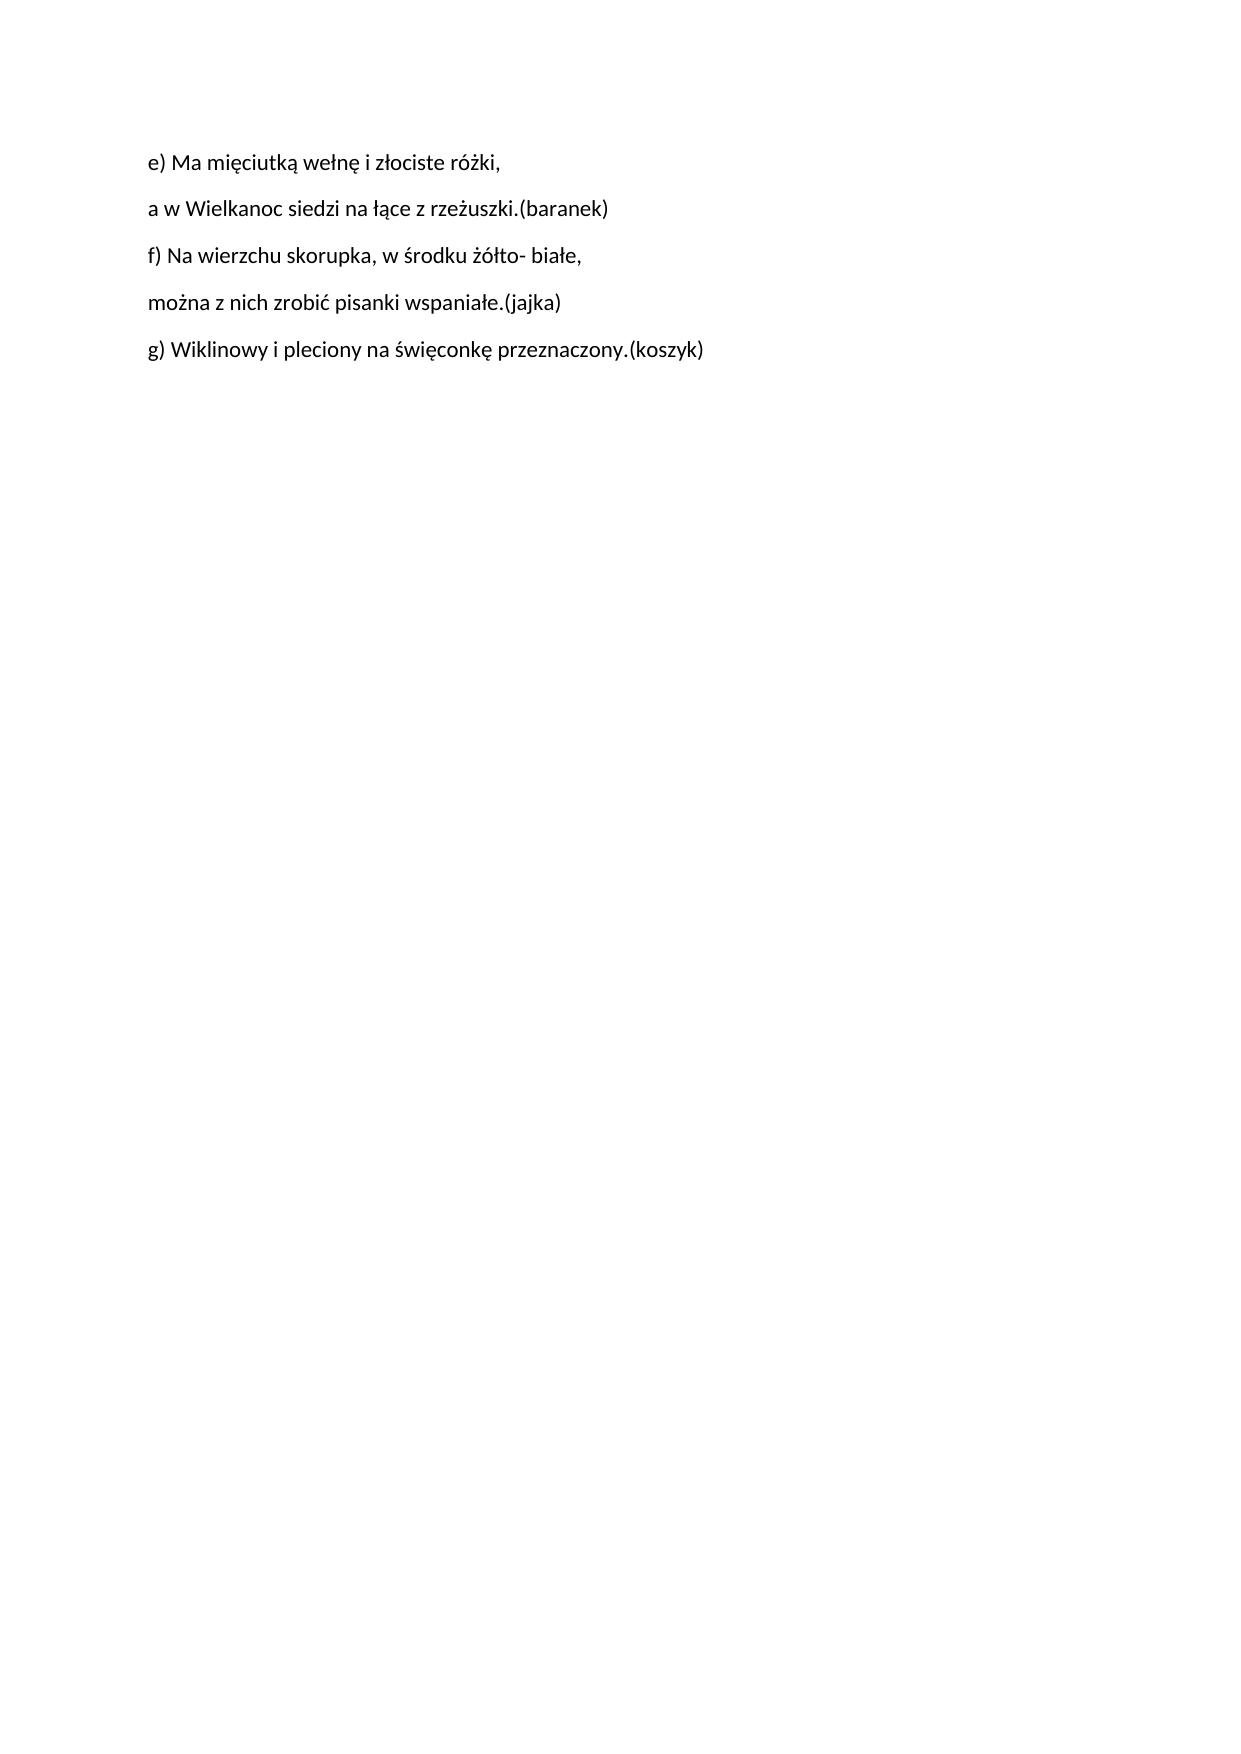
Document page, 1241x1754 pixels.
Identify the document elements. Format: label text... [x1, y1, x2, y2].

text g) Wiklinowy i pleciony na święconkę przeznaczony.(koszyk) [148, 335, 1093, 363]
text można z nich zrobić pisanki wspaniałe.(jajka) [148, 288, 1093, 316]
text f) Na wierzchu skorupka, w środku żółto- białe, [148, 241, 1093, 269]
text a w Wielkanoc siedzi na łące z rzeżuszki.(baranek) [148, 194, 1093, 222]
text e) Ma mięciutką wełnę i złociste różki, [148, 148, 1093, 176]
